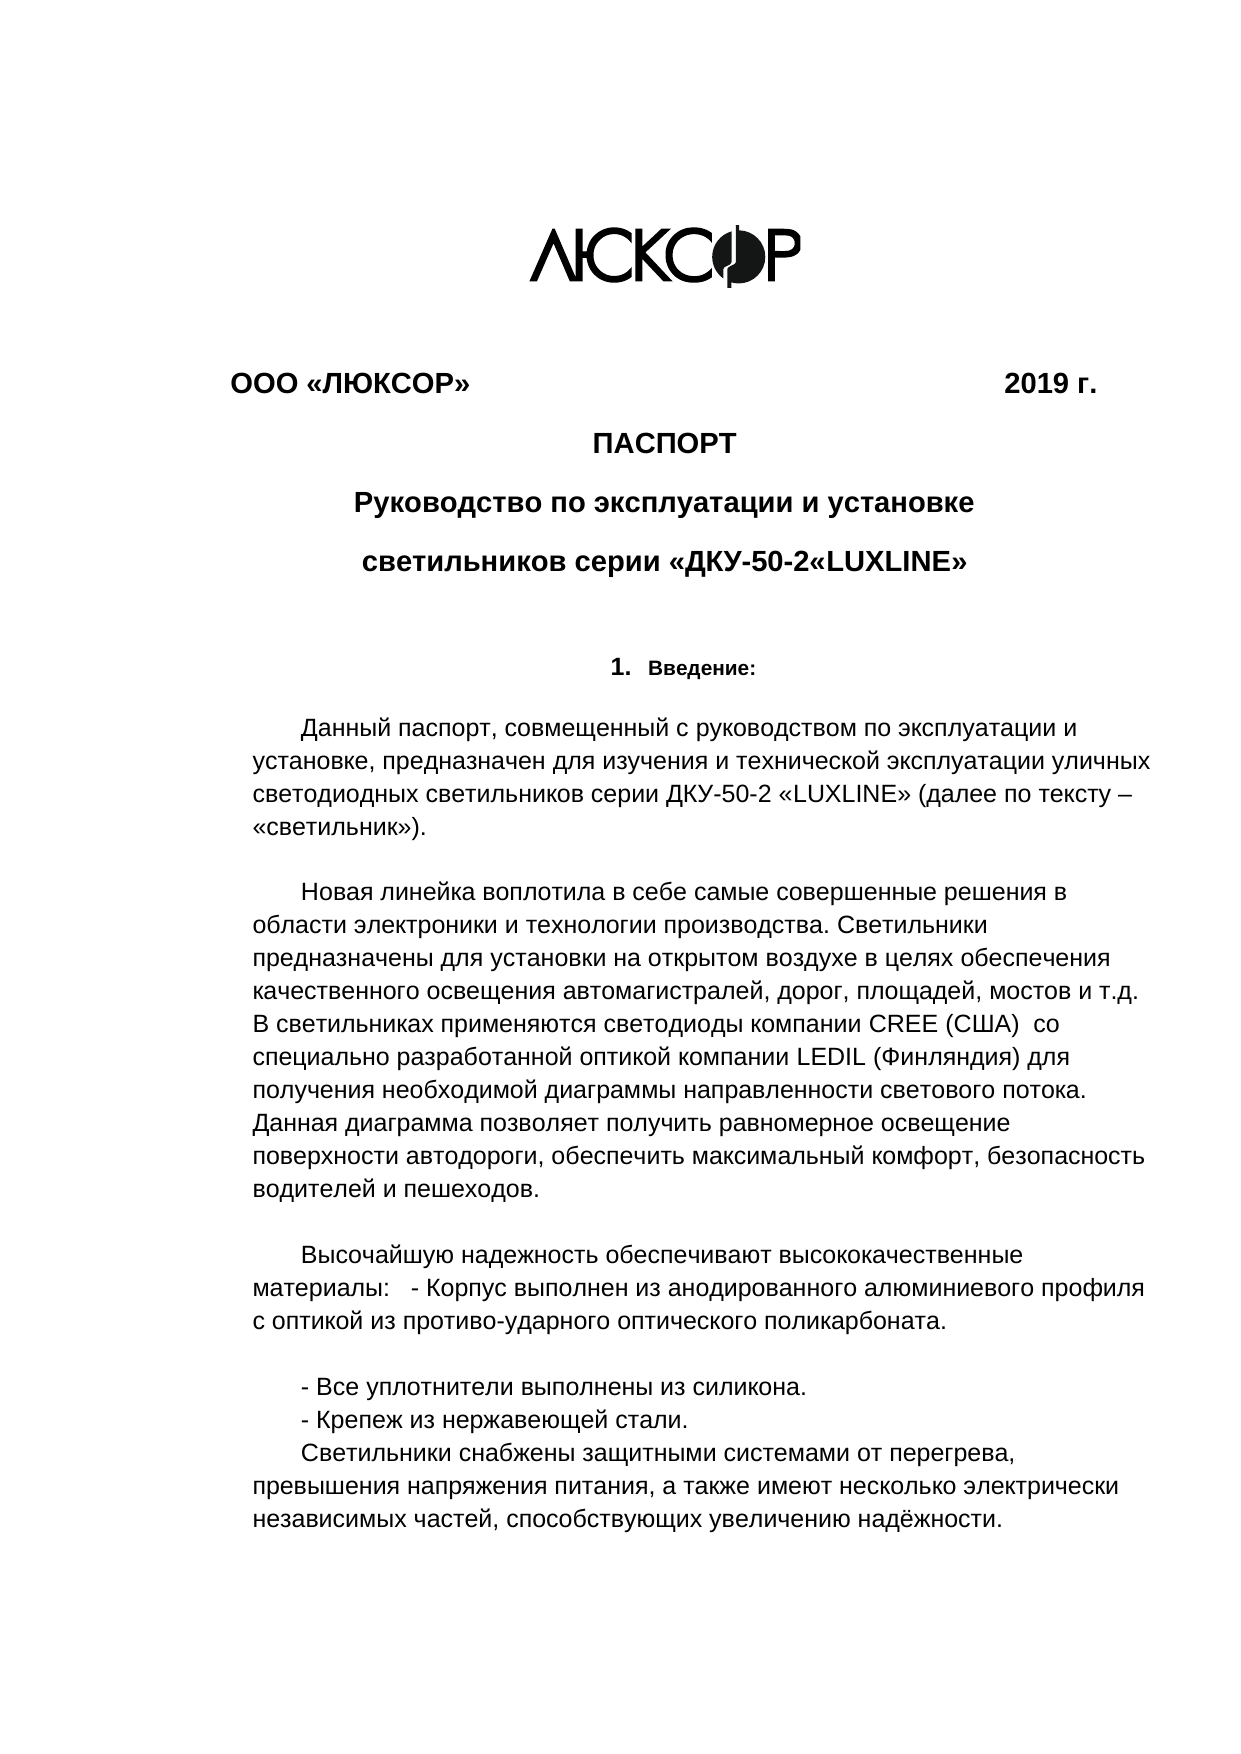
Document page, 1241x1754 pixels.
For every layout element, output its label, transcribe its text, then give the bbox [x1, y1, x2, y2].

list Данный паспорт, совмещенный с руководством по эксплуатации и установке, предназначен для изучения и технической эксплуатации уличных светодиодных светильников серии ДКУ-50-2 «LUXLINE» (далее по тексту – «светильник»). [252, 713, 1152, 840]
list Введение: [215, 652, 1152, 681]
text Руководство по эксплуатации и установке [177, 485, 1152, 518]
list Новая линейка воплотила в себе самые совершенные решения в области электроники и технологии производства. Светильники предназначены для установки на открытом воздухе в целях обеспечения качественного освещения автомагистралей, дорог, площадей, мостов и т.д. В светильниках применяются светодиоды компании CREE (США) со специально разработанной оптикой компании LEDIL (Финляндия) для получения необходимой диаграммы направленности светового потока. Данная диаграмма позволяет получить равномерное освещение поверхности автодороги, обеспечить максимальный комфорт, безопасность водителей и пешеходов. [252, 877, 1152, 1203]
list - Крепеж из нержавеющей стали. [252, 1405, 1152, 1434]
list Светильники снабжены защитными системами от перегрева, превышения напряжения питания, а также имеют несколько электрически независимых частей, способствующих увеличению надёжности. [252, 1438, 1152, 1533]
list - Все уплотнители выполнены из силикона. [252, 1372, 1152, 1401]
text светильников серии «ДКУ-50-2«LUXLINE» [177, 544, 1152, 578]
text ООО «ЛЮКСОР» 2019 г. [177, 366, 1152, 400]
list Высочайшую надежность обеспечивают высококачественные материалы: - Корпус выполнен из анодированного алюминиевого профиля с оптикой из противо-ударного оптического поликарбоната. [252, 1240, 1152, 1335]
text ПАСПОРТ [177, 426, 1152, 459]
